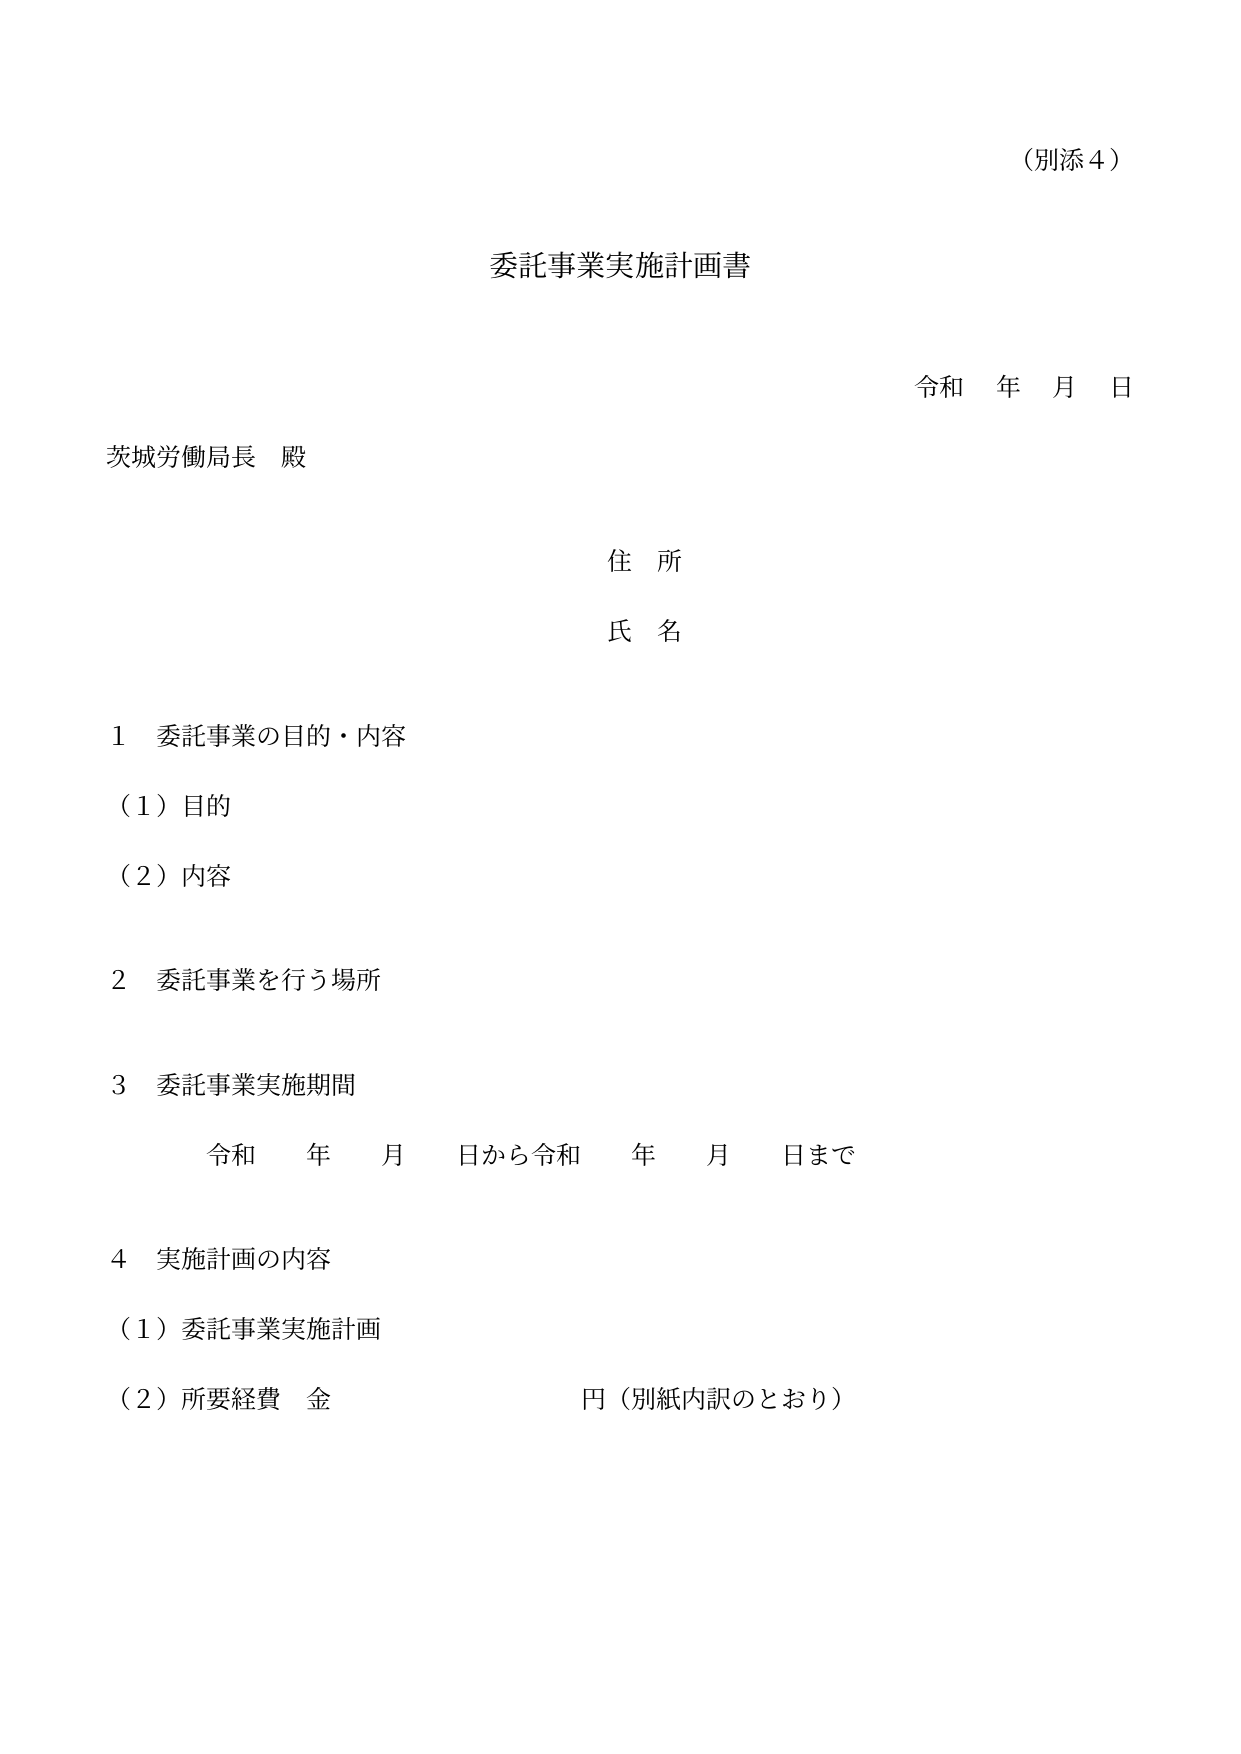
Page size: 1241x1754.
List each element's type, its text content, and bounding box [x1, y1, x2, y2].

text １ 委託事業の目的・内容 [106, 700, 1134, 769]
text 住 所 [106, 525, 1134, 595]
text （２）所要経費 金 円（別紙内訳のとおり） [106, 1363, 1134, 1432]
text ２ 委託事業を行う場所 [106, 944, 1134, 1014]
text ４ 実施計画の内容 [106, 1223, 1134, 1293]
text 氏 名 [106, 595, 1134, 665]
text 令和 年 月 日 [106, 351, 1134, 421]
text （１）委託事業実施計画 [106, 1293, 1134, 1363]
text 茨城労働局長 殿 [106, 421, 1134, 490]
text （別添４） [106, 124, 1134, 194]
text ３ 委託事業実施期間 [106, 1049, 1134, 1118]
text （２）内容 [106, 839, 1134, 909]
text 委託事業実施計画書 [106, 229, 1134, 298]
text （１）目的 [106, 769, 1134, 839]
text 令和 年 月 日から令和 年 月 日まで [106, 1118, 1134, 1188]
